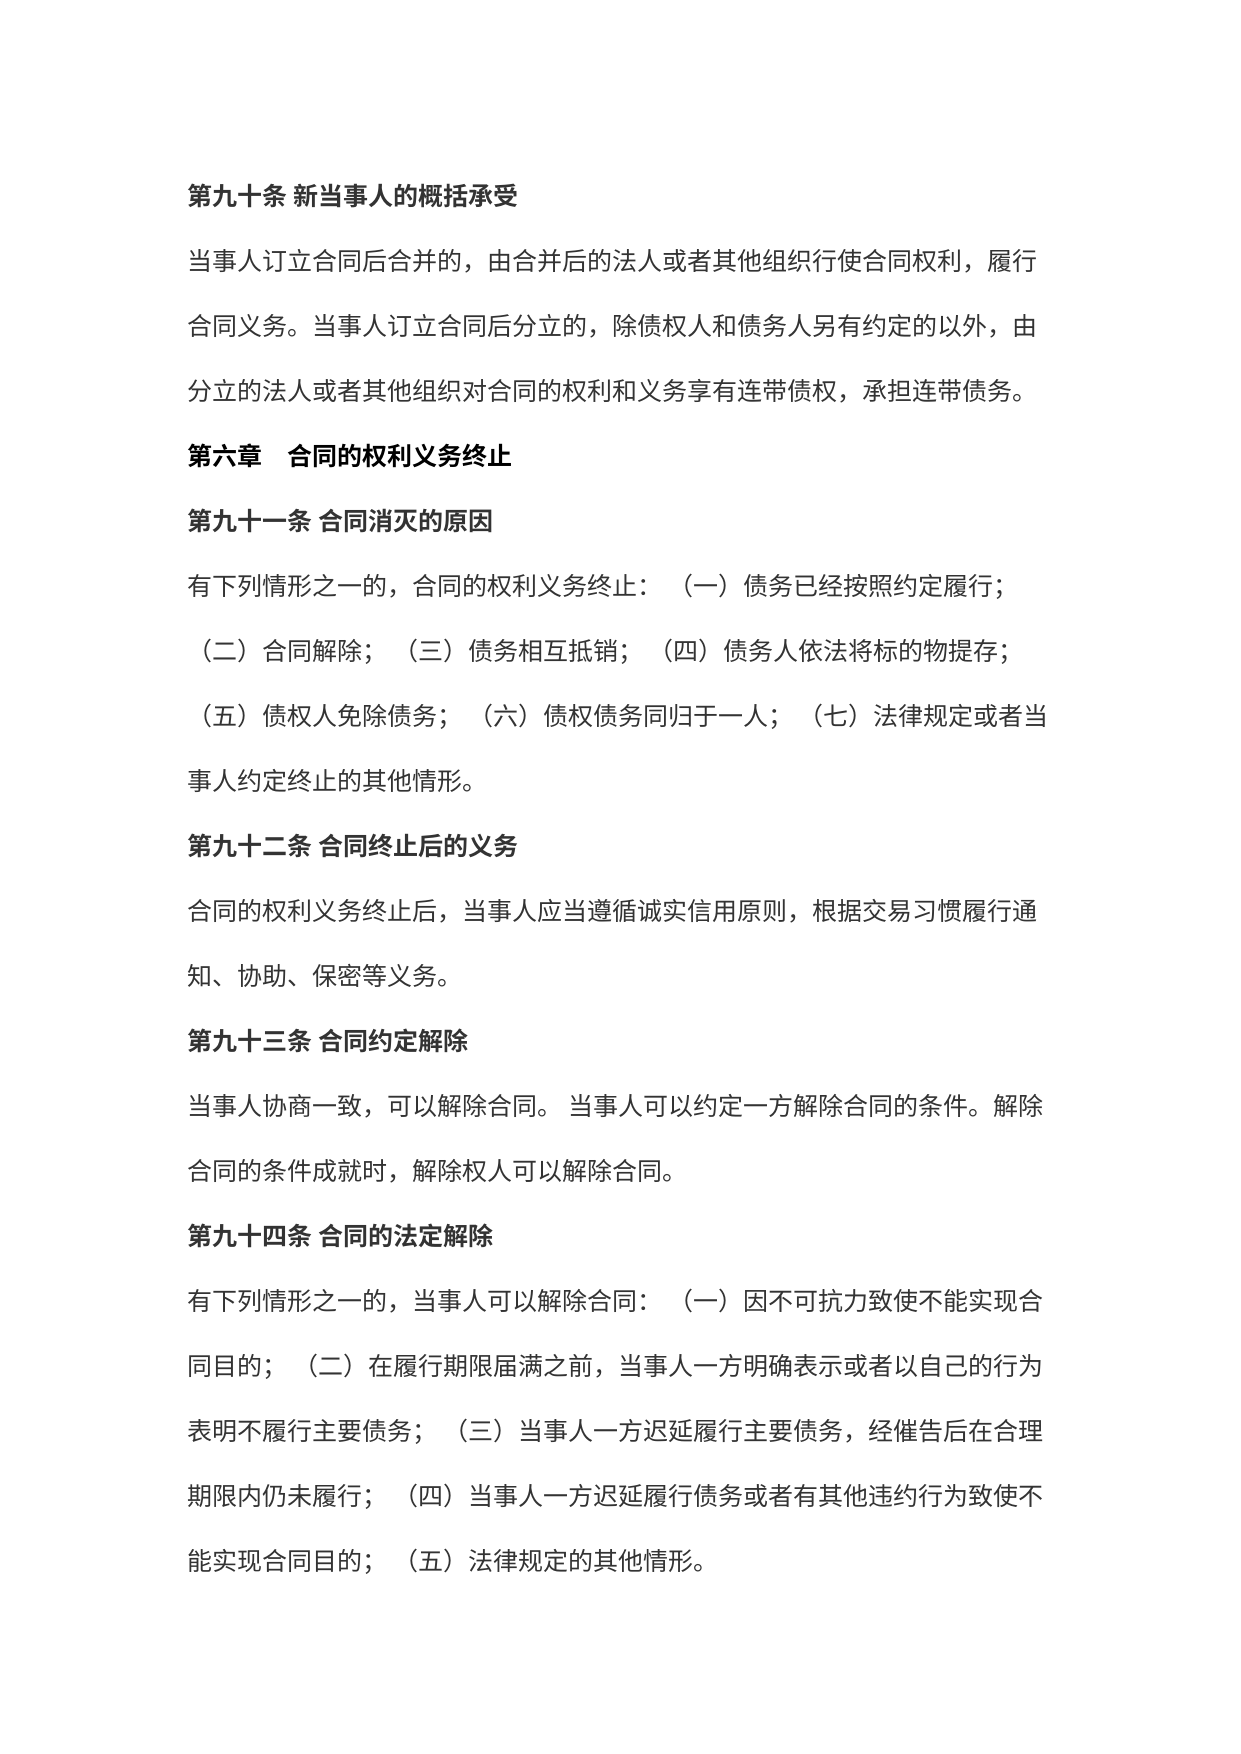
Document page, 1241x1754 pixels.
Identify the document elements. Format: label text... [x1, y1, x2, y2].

text 第六章 合同的权利义务终止 [187, 422, 1053, 487]
text 第九十四条 合同的法定解除 [187, 1202, 1053, 1267]
text 第九十三条 合同约定解除 [187, 1007, 1053, 1072]
text 有下列情形之一的，合同的权利义务终止： （一）债务已经按照约定履行； （二）合同解除； （三）债务相互抵销； （四）债务人依法将标的物提存； （五）债权人免除债务； （六）债权债务同归于一人； （七）法律规定或者当事人约定终止的其他情形。 [187, 552, 1053, 812]
text 合同的权利义务终止后，当事人应当遵循诚实信用原则，根据交易习惯履行通知、协助、保密等义务。 [187, 877, 1053, 1007]
text 当事人协商一致，可以解除合同。 当事人可以约定一方解除合同的条件。解除合同的条件成就时，解除权人可以解除合同。 [187, 1072, 1053, 1202]
text 有下列情形之一的，当事人可以解除合同： （一）因不可抗力致使不能实现合同目的； （二）在履行期限届满之前，当事人一方明确表示或者以自己的行为表明不履行主要债务； （三）当事人一方迟延履行主要债务，经催告后在合理期限内仍未履行； （四）当事人一方迟延履行债务或者有其他违约行为致使不能实现合同目的； （五）法律规定的其他情形。 [187, 1267, 1053, 1592]
text 第九十一条 合同消灭的原因 [187, 487, 1053, 552]
text 第九十条 新当事人的概括承受 [187, 162, 1053, 227]
text 第九十二条 合同终止后的义务 [187, 812, 1053, 877]
text 当事人订立合同后合并的，由合并后的法人或者其他组织行使合同权利，履行合同义务。当事人订立合同后分立的，除债权人和债务人另有约定的以外，由分立的法人或者其他组织对合同的权利和义务享有连带债权，承担连带债务。 [187, 227, 1053, 422]
